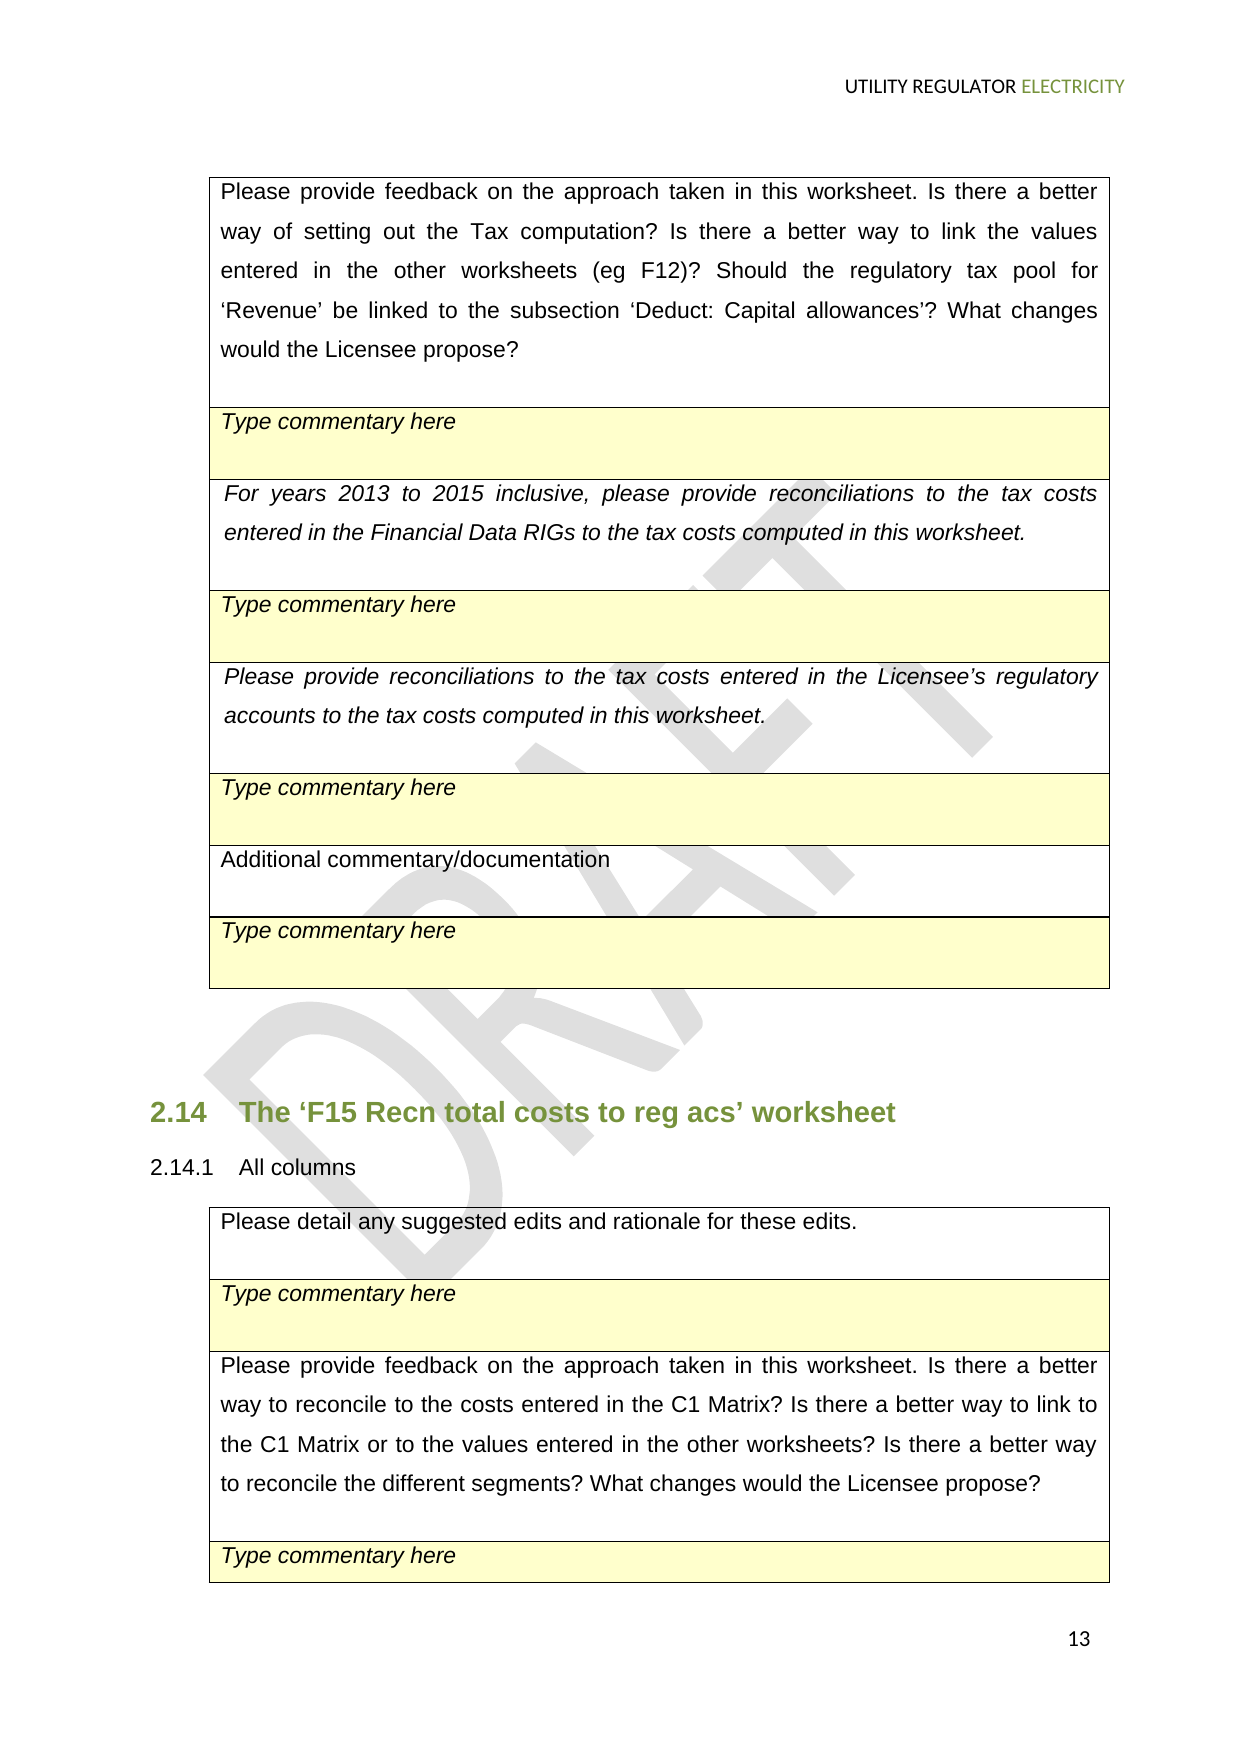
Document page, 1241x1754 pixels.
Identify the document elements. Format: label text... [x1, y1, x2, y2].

table_cell Additional commentary/documentation [210, 846, 1109, 916]
table_cell Type commentary here [210, 408, 1109, 479]
table_cell For years 2013 to 2015 inclusive, please provide reconciliations to the tax costs entered in the Financial Data RIGs to the tax costs computed in this worksheet. [210, 480, 1109, 590]
subtitle The ‘F15 Recn total costs to reg acs’ worksheet [150, 1095, 1090, 1129]
table_cell Type commentary here [210, 1280, 1109, 1351]
table_cell Type commentary here [210, 1542, 1109, 1582]
table_cell Please provide feedback on the approach taken in this worksheet. Is there a better way of setting out the Tax computation? Is there a better way to link the values entered in the other worksheets (eg F12)? Should the regulatory tax pool for ‘Revenue’ be linked to the subsection ‘Deduct: Capital allowances’? What changes would the Licensee propose? [210, 178, 1109, 407]
table_cell Type commentary here [210, 918, 1109, 988]
table_cell Type commentary here [210, 591, 1109, 662]
table_cell Type commentary here [210, 774, 1109, 845]
table_cell Please provide reconciliations to the tax costs entered in the Licensee’s regulatory accounts to the tax costs computed in this worksheet. [210, 663, 1109, 773]
table_header Please detail any suggested edits and rationale for these edits. [210, 1208, 1109, 1279]
table_cell Please provide feedback on the approach taken in this worksheet. Is there a better way to reconcile to the costs entered in the C1 Matrix? Is there a better way to link to the C1 Matrix or to the values entered in the other worksheets? Is there a better way to reconcile the different segments? What changes would the Licensee propose? [210, 1352, 1109, 1541]
subtitle All columns [150, 1154, 1090, 1180]
